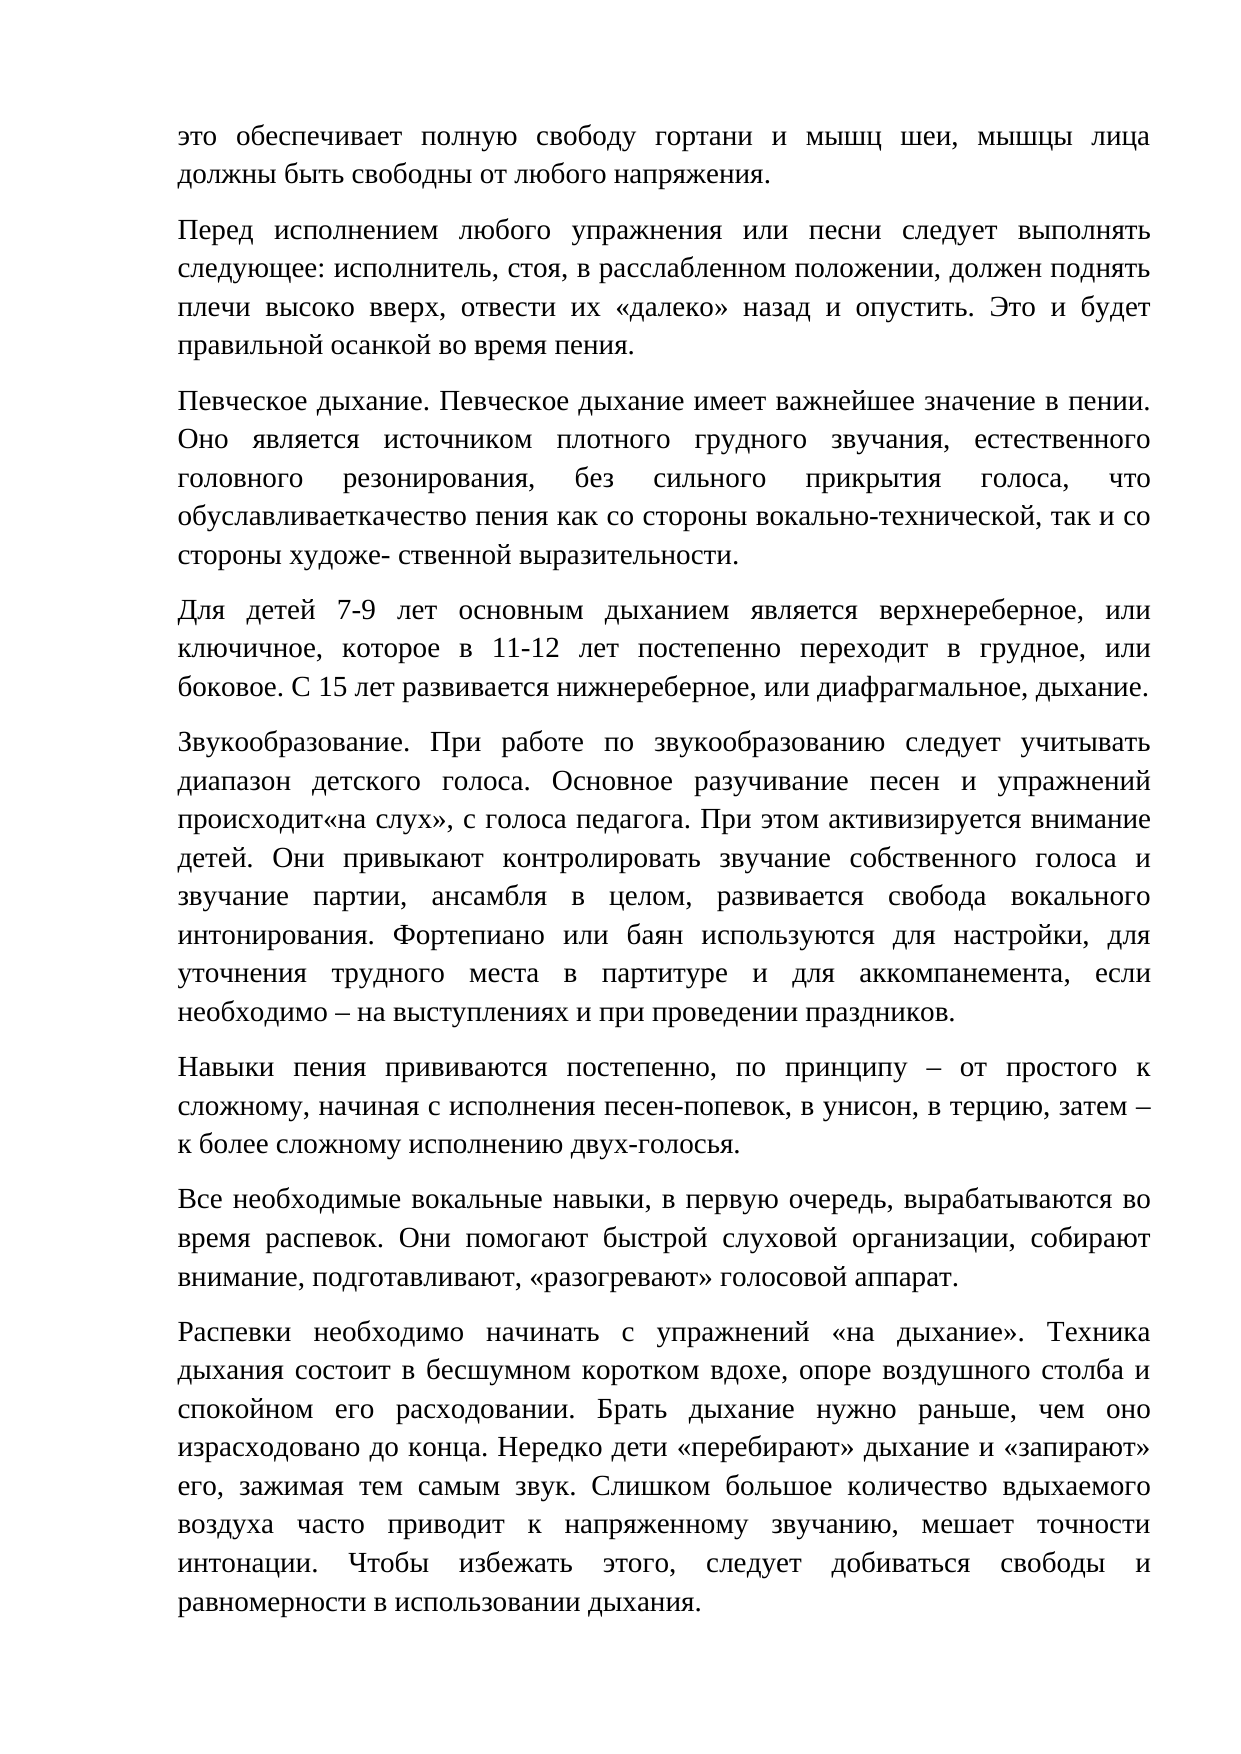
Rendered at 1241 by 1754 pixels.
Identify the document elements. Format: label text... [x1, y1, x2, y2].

text Перед исполнением любого упражнения или песни следует выполнять следующее: исполнитель, стоя, в расслабленном положении, должен поднять плечи высоко вверх, отвести их «далеко» назад и опустить. Это и будет правильной осанкой во время пения. [177, 212, 1152, 361]
text Для детей 7-9 лет основным дыханием является верхнереберное, или ключичное, которое в 11-12 лет постепенно переходит в грудное, или боковое. С 15 лет развивается нижнереберное, или диафрагмальное, дыхание. [177, 592, 1152, 703]
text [177, 118, 1152, 190]
text Навыки пения прививаются постепенно, по принципу – от простого к сложному, начиная с исполнения песен-попевок, в унисон, в терцию, затем – к более сложному исполнению двух-голосья. [177, 1049, 1152, 1160]
text Все необходимые вокальные навыки, в первую очередь, вырабатываются во время распевок. Они помогают быстрой слуховой организации, собирают внимание, подготавливают, «разогревают» голосовой аппарат. [177, 1182, 1152, 1292]
text Распевки необходимо начинать с упражнений «на дыхание». Техника дыхания состоит в бесшумном коротком вдохе, опоре воздушного столба и спокойном его расходовании. Брать дыхание нужно раньше, чем оно израсходовано до конца. Нередко дети «перебирают» дыхание и «запирают» его, зажимая тем самым звук. Слишком большое количество вдыхаемого воздуха часто приводит к напряженному звучанию, мешает точности интонации. Чтобы избежать этого, следует добиваться свободы и равномерности в использовании дыхания. [177, 1314, 1152, 1617]
text Певческое дыхание. Певческое дыхание имеет важнейшее значение в пении. Оно является источником плотного грудного звучания, естественного головного резонирования, без сильного прикрытия голоса, что обуславливаеткачество пения как со стороны вокально-технической, так и со стороны художе- ственной выразительности. [177, 383, 1152, 570]
text Звукообразование. При работе по звукообразованию следует учитывать диапазон детского голоса. Основное разучивание песен и упражнений происходит«на слух», с голоса педагога. При этом активизируется внимание детей. Они привыкают контролировать звучание собственного голоса и звучание партии, ансамбля в целом, развивается свобода вокального интонирования. Фортепиано или баян используются для настройки, для уточнения трудного места в партитуре и для аккомпанемента, если необходимо – на выступлениях и при проведении праздников. [177, 724, 1152, 1028]
